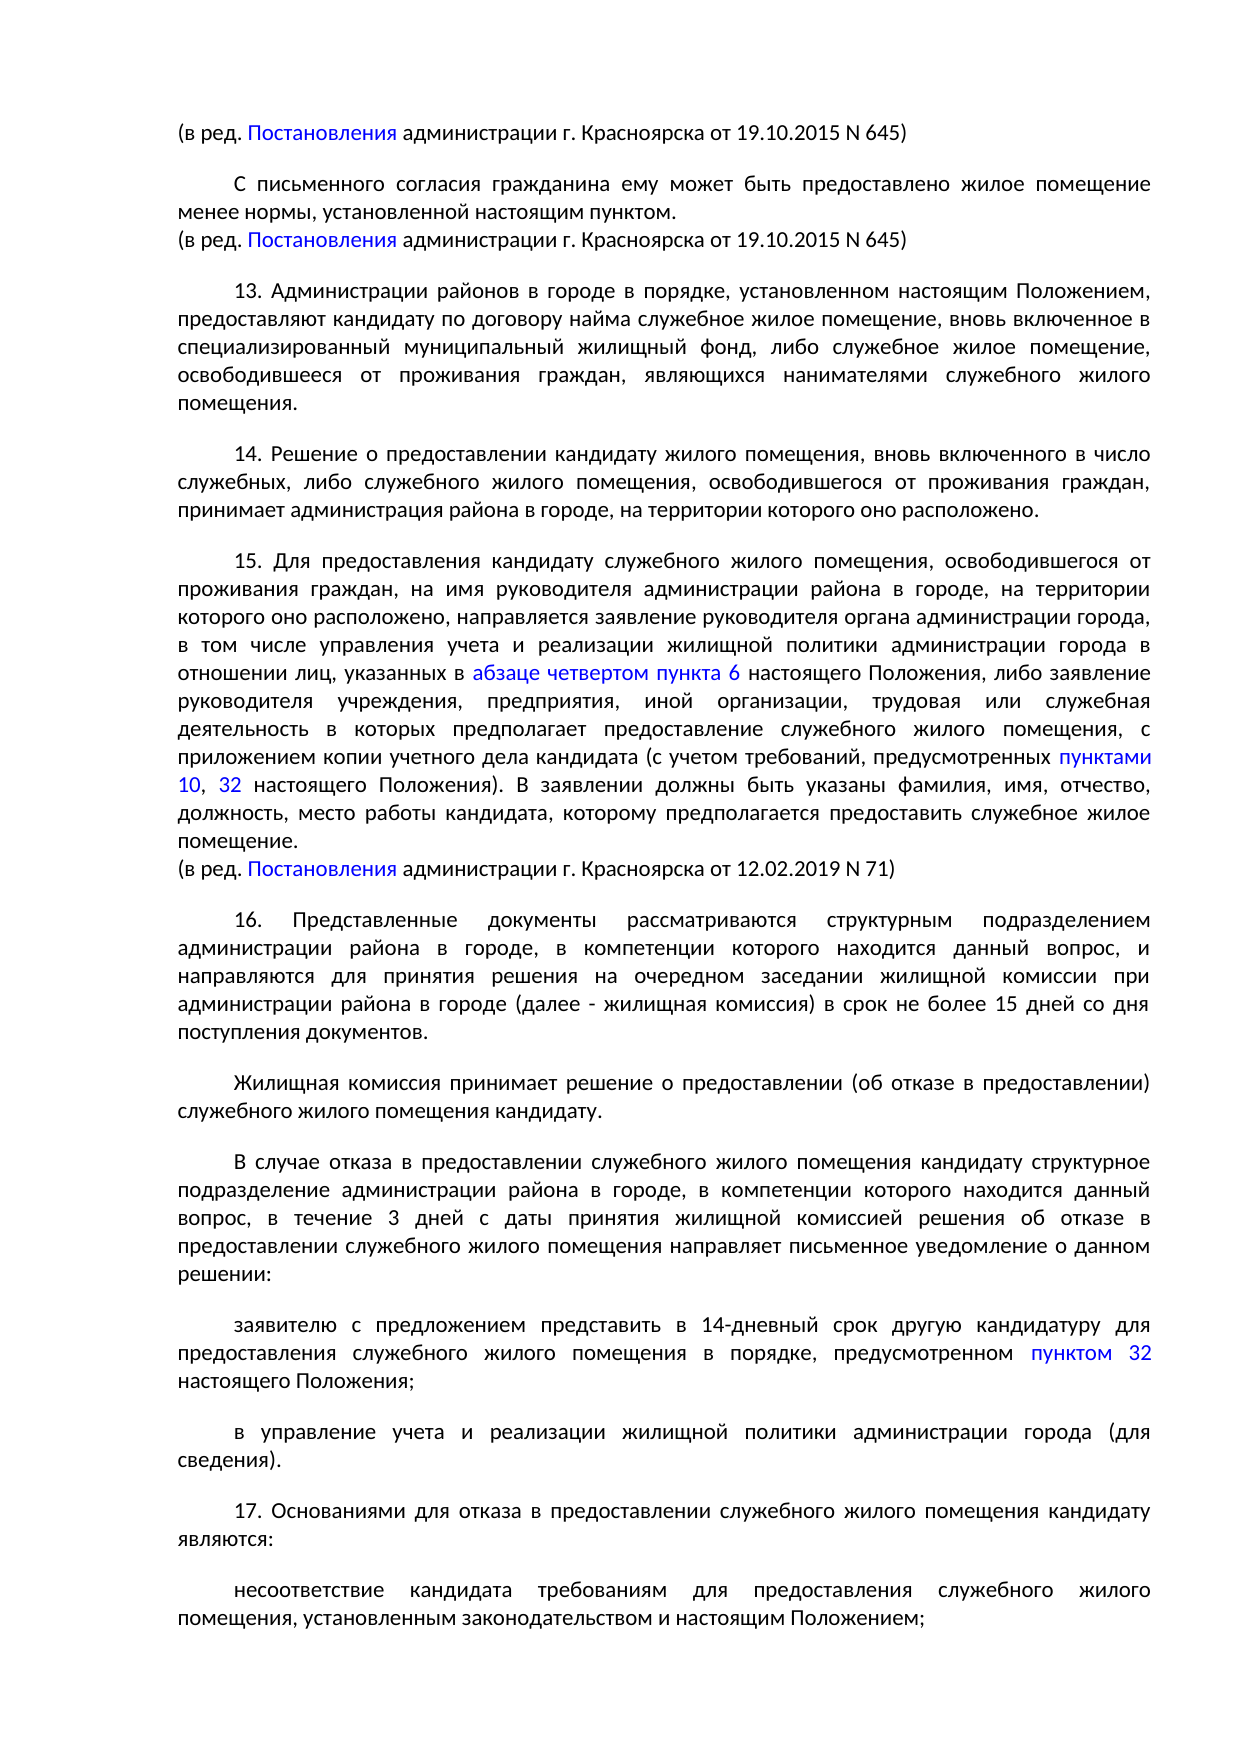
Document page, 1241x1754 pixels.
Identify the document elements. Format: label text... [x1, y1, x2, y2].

text 17. Основаниями для отказа в предоставлении служебного жилого помещения кандидату являются: [177, 1496, 1152, 1552]
text заявителю с предложением представить в 14-дневный срок другую кандидатуру для предоставления служебного жилого помещения в порядке, предусмотренном пунктом 32 настоящего Положения; [177, 1310, 1152, 1394]
text С письменного согласия гражданина ему может быть предоставлено жилое помещение менее нормы, установленной настоящим пунктом. [177, 169, 1152, 225]
text (в ред. Постановления администрации г. Красноярска от 19.10.2015 N 645) [177, 225, 1152, 253]
text 15. Для предоставления кандидату служебного жилого помещения, освободившегося от проживания граждан, на имя руководителя администрации района в городе, на территории которого оно расположено, направляется заявление руководителя органа администрации города, в том числе управления учета и реализации жилищной политики администрации города в отношении лиц, указанных в абзаце четвертом пункта 6 настоящего Положения, либо заявление руководителя учреждения, предприятия, иной организации, трудовая или служебная деятельность в которых предполагает предоставление служебного жилого помещения, с приложением копии учетного дела кандидата (с учетом требований, предусмотренных пунктами 10, 32 настоящего Положения). В заявлении должны быть указаны фамилия, имя, отчество, должность, место работы кандидата, которому предполагается предоставить служебное жилое помещение. [177, 546, 1152, 854]
text Жилищная комиссия принимает решение о предоставлении (об отказе в предоставлении) служебного жилого помещения кандидату. [177, 1068, 1152, 1124]
text несоответствие кандидата требованиям для предоставления служебного жилого помещения, установленным законодательством и настоящим Положением; [177, 1575, 1152, 1631]
text 13. Администрации районов в городе в порядке, установленном настоящим Положением, предоставляют кандидату по договору найма служебное жилое помещение, вновь включенное в специализированный муниципальный жилищный фонд, либо служебное жилое помещение, освободившееся от проживания граждан, являющихся нанимателями служебного жилого помещения. [177, 276, 1152, 416]
text 16. Представленные документы рассматриваются структурным подразделением администрации района в городе, в компетенции которого находится данный вопрос, и направляются для принятия решения на очередном заседании жилищной комиссии при администрации района в городе (далее - жилищная комиссия) в срок не более 15 дней со дня поступления документов. [177, 905, 1152, 1045]
text (в ред. Постановления администрации г. Красноярска от 12.02.2019 N 71) [177, 854, 1152, 882]
text 14. Решение о предоставлении кандидату жилого помещения, вновь включенного в число служебных, либо служебного жилого помещения, освободившегося от проживания граждан, принимает администрация района в городе, на территории которого оно расположено. [177, 439, 1152, 523]
text (в ред. Постановления администрации г. Красноярска от 19.10.2015 N 645) [177, 118, 1152, 146]
text в управление учета и реализации жилищной политики администрации города (для сведения). [177, 1417, 1152, 1473]
text В случае отказа в предоставлении служебного жилого помещения кандидату структурное подразделение администрации района в городе, в компетенции которого находится данный вопрос, в течение 3 дней с даты принятия жилищной комиссией решения об отказе в предоставлении служебного жилого помещения направляет письменное уведомление о данном решении: [177, 1147, 1152, 1287]
